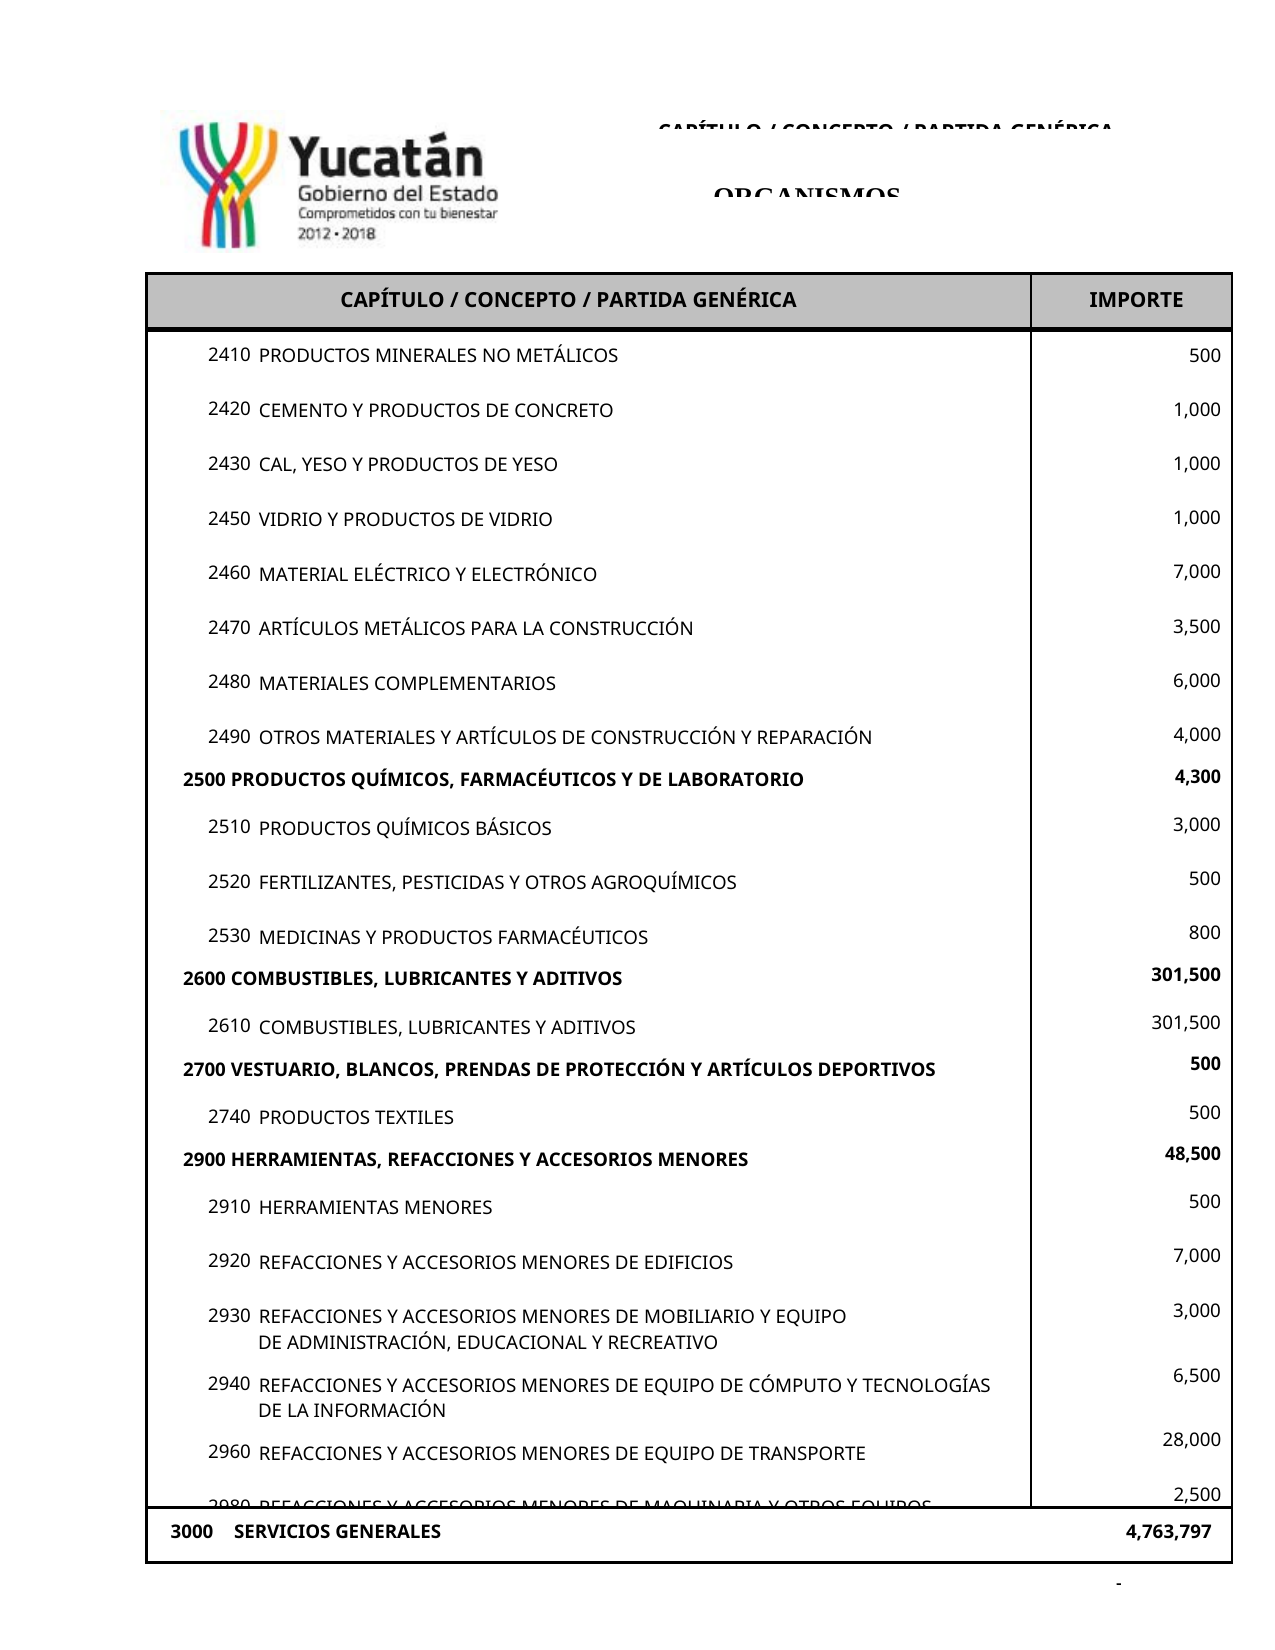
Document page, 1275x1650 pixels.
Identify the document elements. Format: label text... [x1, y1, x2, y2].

table_cell SERVICIOS GENERALES [226, 1509, 1031, 1561]
table_cell 2410 PRODUCTOS MINERALES NO METÁLICOS 2420 CEMENTO Y PRODUCTOS DE CONCRETO 2430 CAL, YESO Y PRODUCTOS DE YESO 2450 VIDRIO Y PRODUCTOS DE VIDRIO 2460 MATERIAL ELÉCTRICO Y ELECTRÓNICO 2470 ARTÍCULOS METÁLICOS PARA LA CONSTRUCCIÓN 2480 MATERIALES COMPLEMENTARIOS 2490 OTROS MATERIALES Y ARTÍCULOS DE CONSTRUCCIÓN Y REPARACIÓN 2500 PRODUCTOS QUÍMICOS, FARMACÉUTICOS Y DE LABORATORIO 2510 PRODUCTOS QUÍMICOS BÁSICOS 2520 FERTILIZANTES, PESTICIDAS Y OTROS AGROQUÍMICOS 2530 MEDICINAS Y PRODUCTOS FARMACÉUTICOS 2600 COMBUSTIBLES, LUBRICANTES Y ADITIVOS 2610 COMBUSTIBLES, LUBRICANTES Y ADITIVOS 2700 VESTUARIO, BLANCOS, PRENDAS DE PROTECCIÓN Y ARTÍCULOS DEPORTIVOS 2740 PRODUCTOS TEXTILES 2900 HERRAMIENTAS, REFACCIONES Y ACCESORIOS MENORES 2910 HERRAMIENTAS MENORES 2920 REFACCIONES Y ACCESORIOS MENORES DE EDIFICIOS 2930 REFACCIONES Y ACCESORIOS MENORES DE MOBILIARIO Y EQUIPO DE ADMINISTRACIÓN, EDUCACIONAL Y RECREATIVO 2940 REFACCIONES Y ACCESORIOS MENORES DE EQUIPO DE CÓMPUTO Y TECNOLOGÍAS DE LA INFORMACIÓN 2960 REFACCIONES Y ACCESORIOS MENORES DE EQUIPO DE TRANSPORTE 2980 REFACCIONES Y ACCESORIOS MENORES DE MAQUINARIA Y OTROS EQUIPOS 2990 REFACCIONES Y ACCESORIOS MENORES OTROS BIENES MUEBLES [148, 332, 1030, 1506]
table_header CAPÍTULO / CONCEPTO / PARTIDA GENÉRICA [148, 275, 1030, 327]
table_header IMPORTE [1032, 275, 1231, 327]
table_cell 4,763,797 [1031, 1509, 1231, 1561]
table_cell 3000 [148, 1509, 226, 1561]
picture [160, 110, 520, 253]
table_cell 500 1,000 1,000 1,000 7,000 3,500 6,000 4,000 4,300 3,000 500 800 301,500 301,500 500 500 48,500 500 7,000 3,000 6,500 28,000 2,500 1,000 [1032, 332, 1231, 1506]
